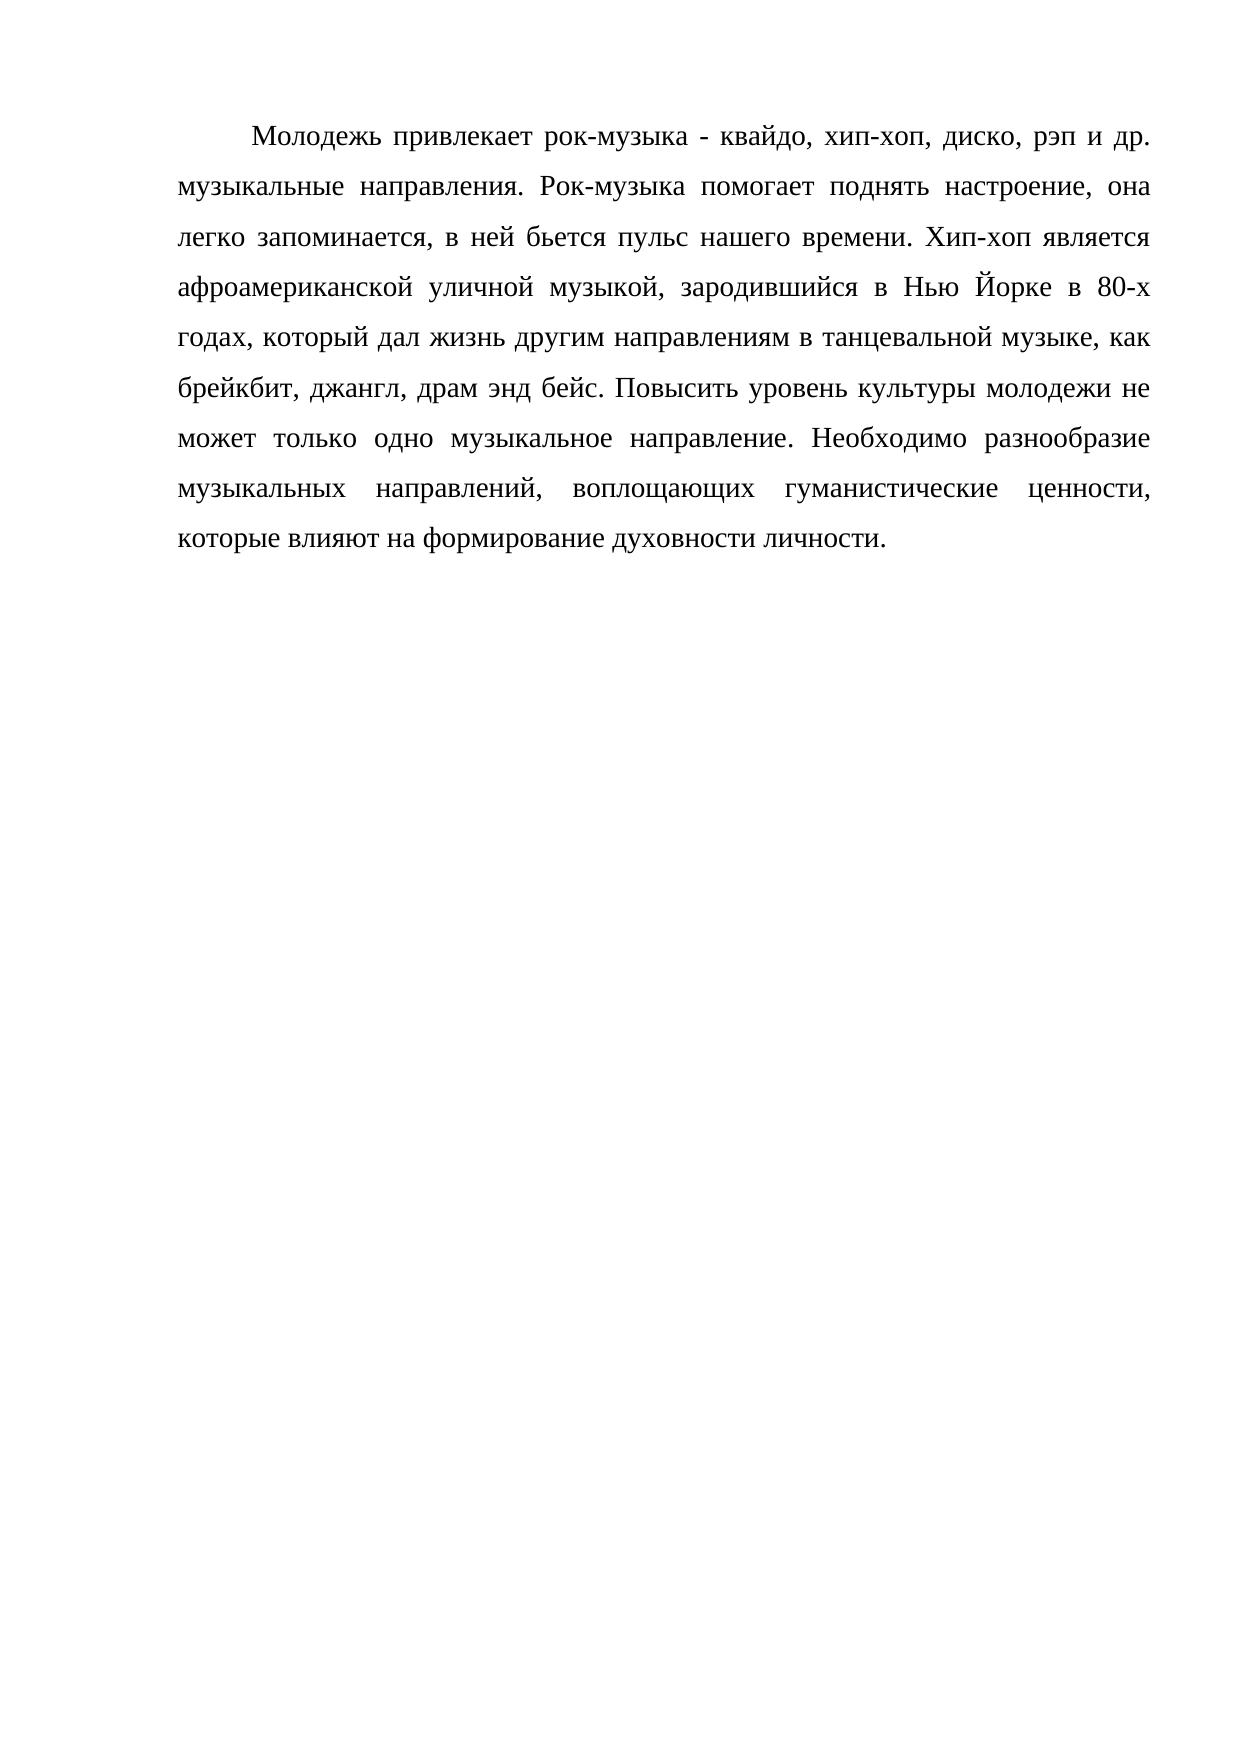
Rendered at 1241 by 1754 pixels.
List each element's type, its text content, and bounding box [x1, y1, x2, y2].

text Молодежь привлекает рок-музыка - квайдо, хип-хоп, диско, рэп и др. музыкальные направления. Рок-музыка помогает поднять настроение, она легко запоминается, в ней бьется пульс нашего времени. Хип-хоп является афроамериканской уличной музыкой, зародившийся в Нью Йорке в 80-х годах, который дал жизнь другим направлениям в танцевальной музыке, как брейкбит, джангл, драм энд бейс. Повысить уровень культуры молодежи не может только одно музыкальное направление. Необходимо разнообразие музыкальных направлений, воплощающих гуманистические ценности, которые влияют на формирование духовности личности. [177, 118, 1152, 554]
